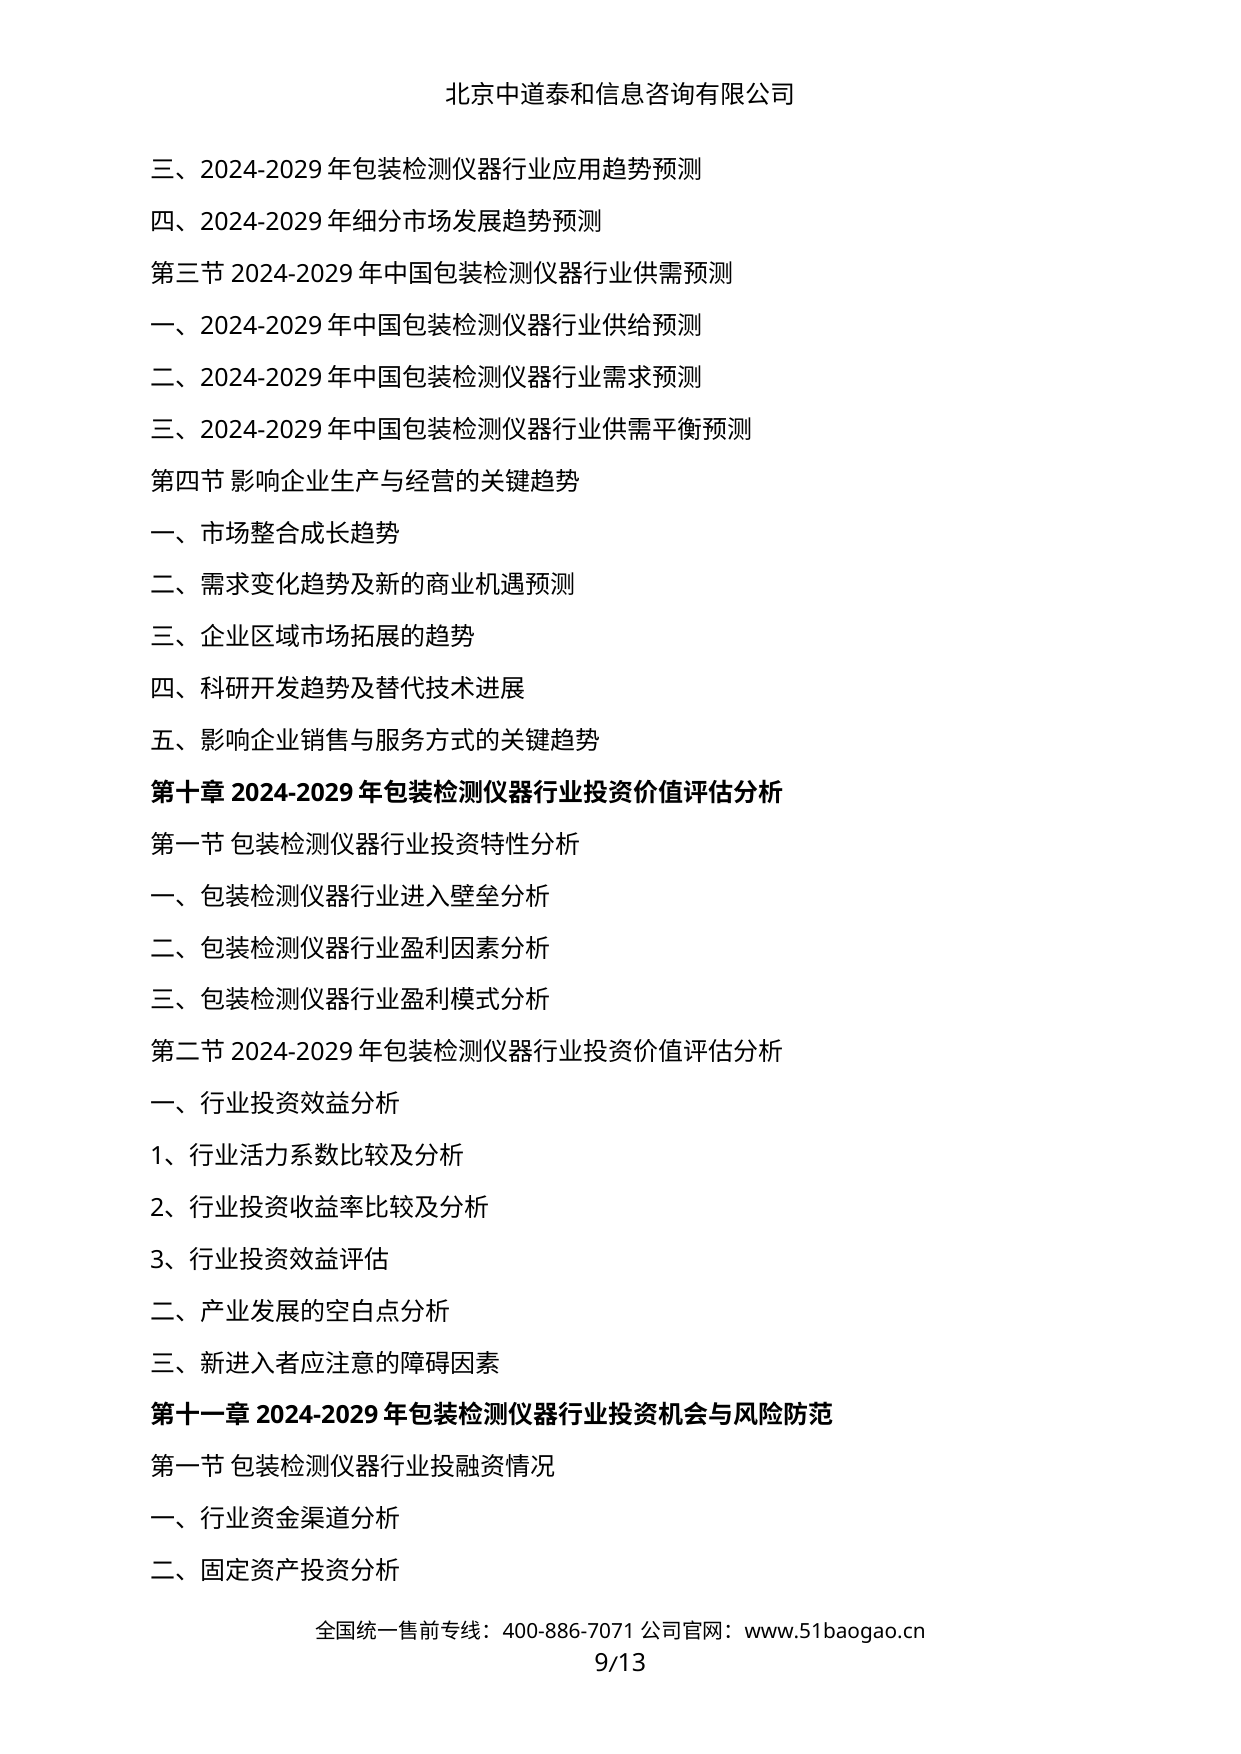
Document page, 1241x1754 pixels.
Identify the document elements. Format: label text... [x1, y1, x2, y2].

text 第三节 2024-2029年中国包装检测仪器行业供需预测 [150, 254, 1090, 290]
text 三、新进入者应注意的障碍因素 [150, 1343, 1090, 1379]
text 三、2024-2029年包装检测仪器行业应用趋势预测 [150, 150, 1090, 186]
text 四、2024-2029年细分市场发展趋势预测 [150, 202, 1090, 238]
text 1、行业活力系数比较及分析 [150, 1136, 1090, 1172]
text 第四节 影响企业生产与经营的关键趋势 [150, 461, 1090, 497]
text 二、2024-2029年中国包装检测仪器行业需求预测 [150, 357, 1090, 394]
text 三、2024-2029年中国包装检测仪器行业供需平衡预测 [150, 409, 1090, 446]
text 五、影响企业销售与服务方式的关键趋势 [150, 721, 1090, 757]
text 一、包装检测仪器行业进入壁垒分析 [150, 876, 1090, 912]
text 二、需求变化趋势及新的商业机遇预测 [150, 565, 1090, 601]
text 二、固定资产投资分析 [150, 1551, 1090, 1587]
text 第一节 包装检测仪器行业投资特性分析 [150, 824, 1090, 861]
text 四、科研开发趋势及替代技术进展 [150, 669, 1090, 705]
text 第十章 2024-2029年包装检测仪器行业投资价值评估分析 [150, 772, 1090, 809]
text 第二节 2024-2029年包装检测仪器行业投资价值评估分析 [150, 1032, 1090, 1068]
text 第十一章 2024-2029年包装检测仪器行业投资机会与风险防范 [150, 1395, 1090, 1431]
text 2、行业投资收益率比较及分析 [150, 1187, 1090, 1224]
text 一、行业资金渠道分析 [150, 1499, 1090, 1535]
text 3、行业投资效益评估 [150, 1239, 1090, 1276]
text 一、行业投资效益分析 [150, 1084, 1090, 1120]
text 第一节 包装检测仪器行业投融资情况 [150, 1447, 1090, 1483]
text 二、产业发展的空白点分析 [150, 1291, 1090, 1327]
text 三、企业区域市场拓展的趋势 [150, 617, 1090, 653]
text 二、包装检测仪器行业盈利因素分析 [150, 928, 1090, 964]
text 一、市场整合成长趋势 [150, 513, 1090, 549]
text 三、包装检测仪器行业盈利模式分析 [150, 980, 1090, 1016]
text 一、2024-2029年中国包装检测仪器行业供给预测 [150, 306, 1090, 342]
